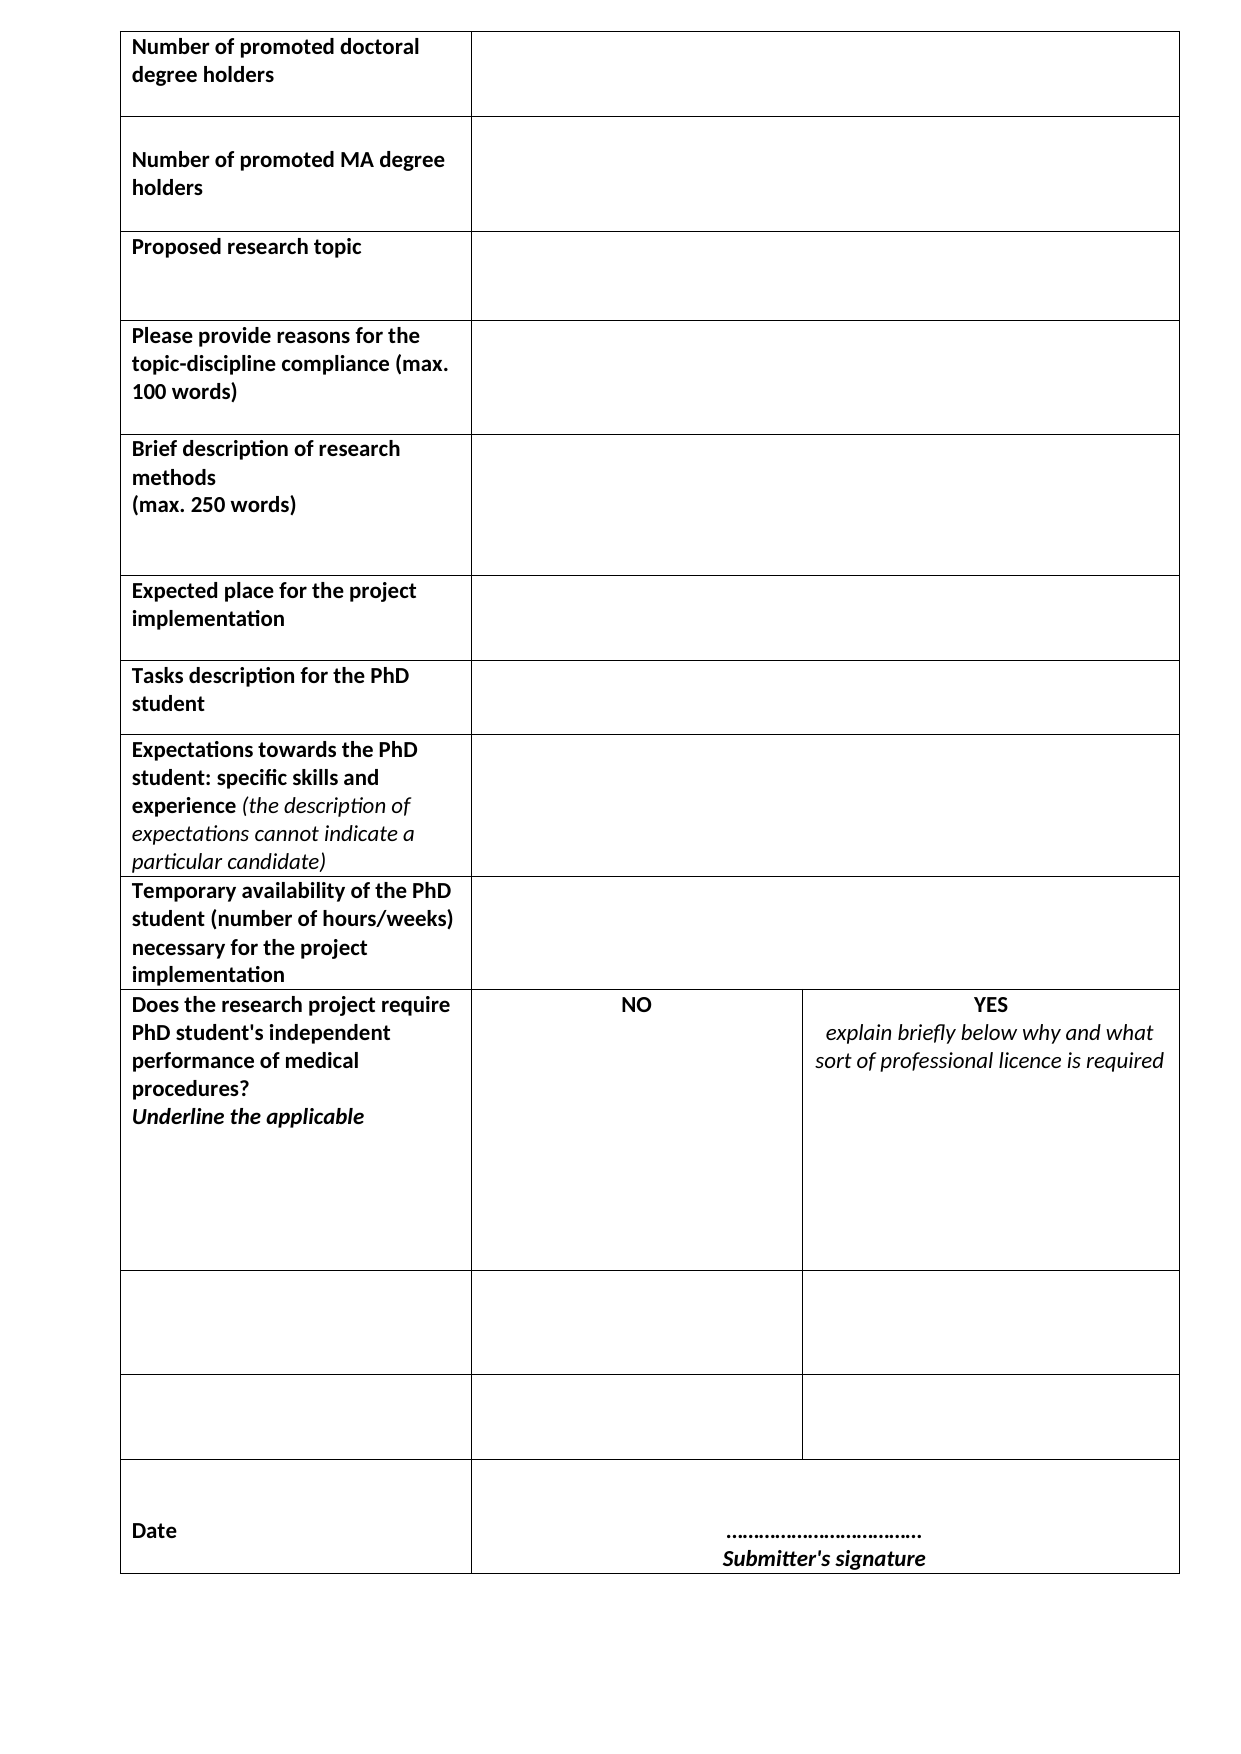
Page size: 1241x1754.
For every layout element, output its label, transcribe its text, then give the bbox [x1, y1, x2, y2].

table_cell [803, 1271, 1179, 1374]
table_cell Temporary availability of the PhD student (number of hours/weeks) necessary for the project implementation [121, 877, 471, 989]
table_cell Does the research project require PhD student's independent performance of medical procedures? Underline the applicable [121, 990, 471, 1270]
table_cell Tasks description for the PhD student [121, 661, 471, 734]
table_cell YES explain briefly below why and what sort of professional licence is required [803, 990, 1179, 1270]
table_cell ……………………………… Submitter's signature [472, 1460, 1179, 1572]
table_cell Brief description of research methods (max. 250 words) [121, 435, 471, 575]
table_cell Number of promoted MA degree holders [121, 117, 471, 231]
table_cell [472, 32, 1179, 116]
table_cell Expected place for the project implementation [121, 576, 471, 660]
table_cell [121, 1375, 471, 1459]
table_cell [803, 1375, 1179, 1459]
table_cell [472, 117, 1179, 231]
table_cell [472, 435, 1179, 575]
table_cell [472, 661, 1179, 734]
table_cell Expectations towards the PhD student: specific skills and experience (the description of expectations cannot indicate a particular candidate) [121, 735, 471, 876]
table_cell Please provide reasons for the topic-discipline compliance (max. 100 words) [121, 321, 471, 433]
table_cell [121, 1271, 471, 1374]
table_cell [472, 877, 1179, 989]
table_cell Number of promoted doctoral degree holders [121, 32, 471, 116]
table_cell NO [472, 990, 802, 1270]
table_cell [472, 576, 1179, 660]
table_cell [472, 735, 1179, 876]
table_cell Date [121, 1460, 471, 1572]
table_cell [472, 321, 1179, 433]
table_cell [472, 1271, 802, 1374]
table_cell [472, 232, 1179, 320]
table_cell Proposed research topic [121, 232, 471, 320]
table_cell [472, 1375, 802, 1459]
